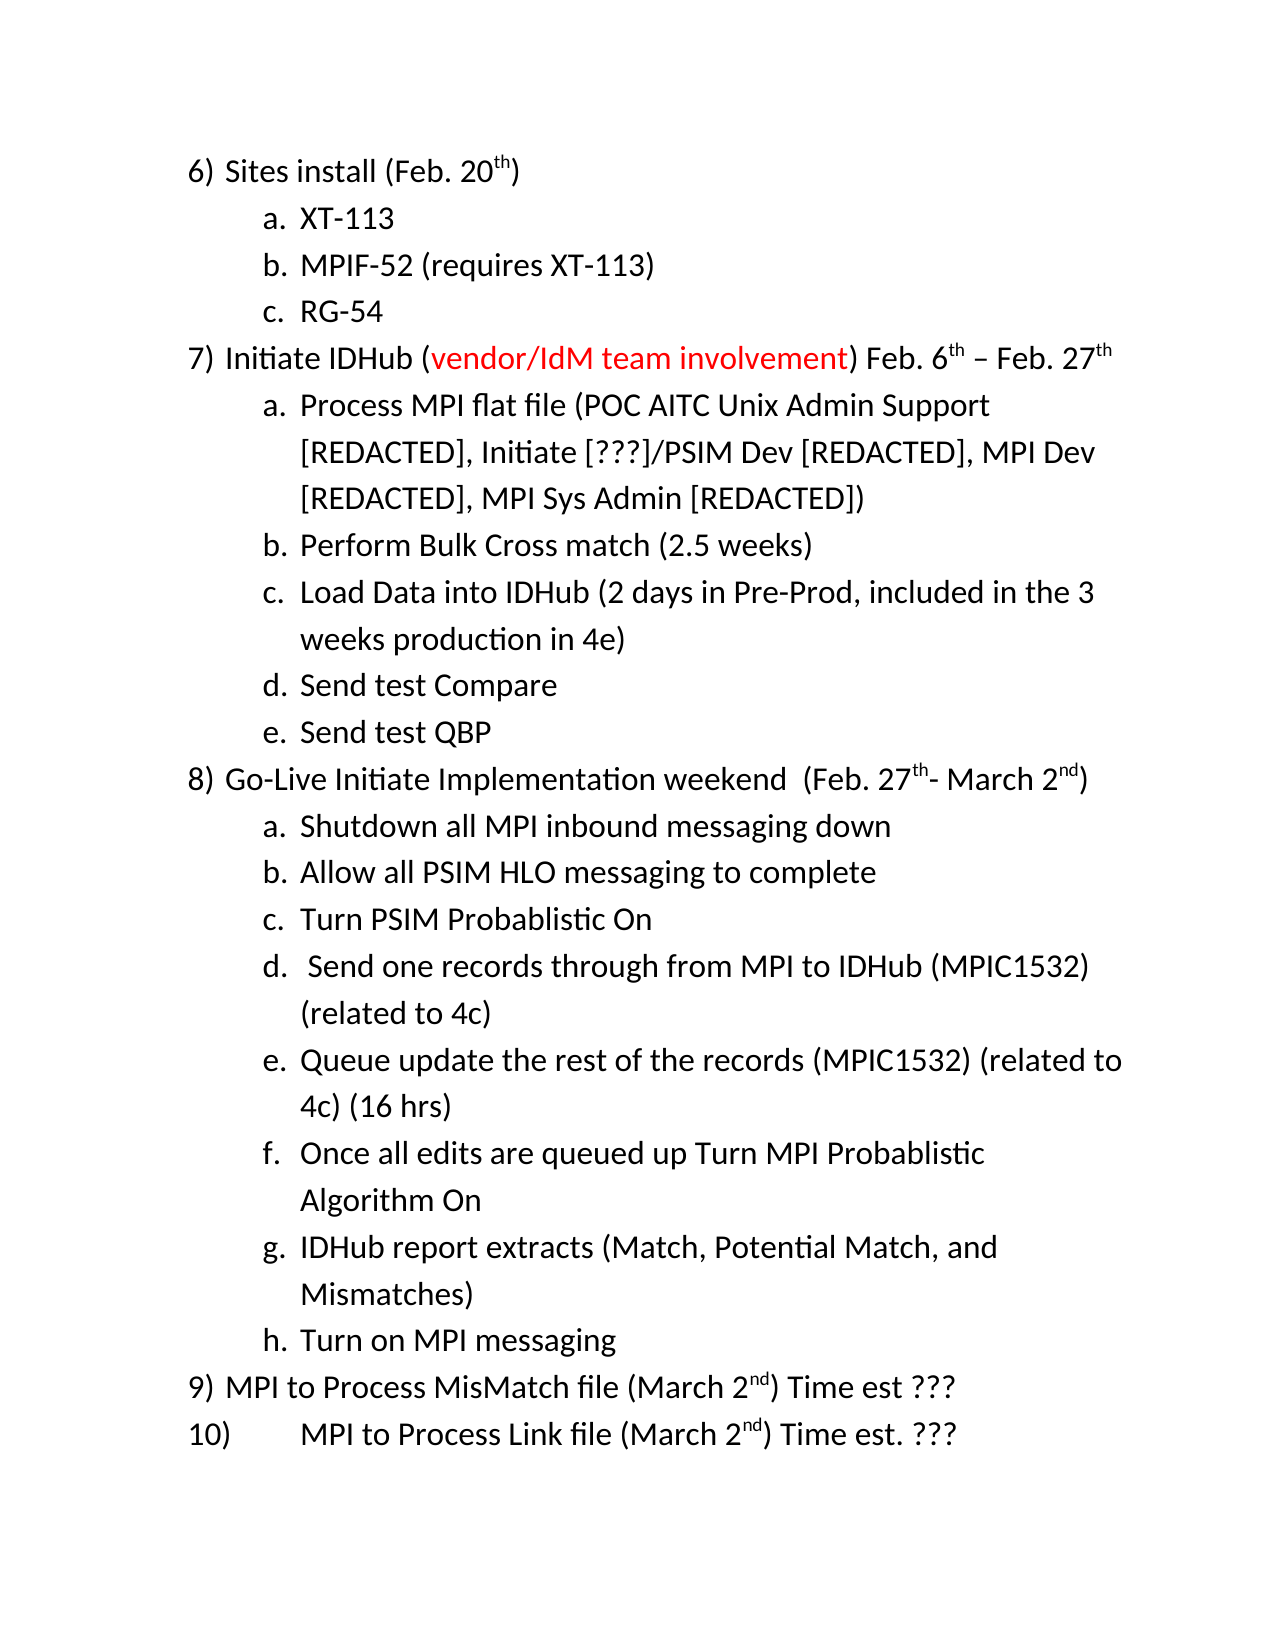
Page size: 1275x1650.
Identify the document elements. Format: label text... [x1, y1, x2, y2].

list Allow all PSIM HLO messaging to complete [262, 852, 1125, 892]
list Turn PSIM Probablistic On [262, 898, 1125, 939]
list Queue update the rest of the records (MPIC1532) (related to 4c) (16 hrs) [262, 1039, 1125, 1126]
list Process MPI flat file (POC AITC Unix Admin Support [REDACTED], Initiate [???]/PSIM Dev [REDACTED], MPI Dev [REDACTED], MPI Sys Admin [REDACTED]) [262, 384, 1125, 518]
list Shutdown all MPI inbound messaging down [262, 805, 1125, 846]
list IDHub report extracts (Match, Potential Match, and Mismatches) [262, 1226, 1125, 1313]
list Initiate IDHub (vendor/IdM team involvement) Feb. 6th – Feb. 27th [187, 337, 1125, 378]
list Perform Bulk Cross match (2.5 weeks) [262, 524, 1125, 565]
list MPIF-52 (requires XT-113) [262, 243, 1125, 284]
list XT-113 [262, 197, 1125, 237]
list Sites install (Feb. 20th) [187, 150, 1125, 191]
list MPI to Process MisMatch file (March 2nd) Time est ??? [187, 1366, 1125, 1407]
list Load Data into IDHub (2 days in Pre-Prod, included in the 3 weeks production in 4e) [262, 571, 1125, 658]
list Send one records through from MPI to IDHub (MPIC1532) (related to 4c) [262, 945, 1125, 1033]
list Send test Compare [262, 664, 1125, 705]
list RG-54 [262, 290, 1125, 331]
list Send test QBP [262, 711, 1125, 752]
list Go-Live Initiate Implementation weekend (Feb. 27th- March 2nd) [187, 758, 1125, 799]
list Turn on MPI messaging [262, 1319, 1125, 1360]
list Once all edits are queued up Turn MPI Probablistic Algorithm On [262, 1132, 1125, 1220]
list MPI to Process Link file (March 2nd) Time est. ??? [187, 1413, 1125, 1453]
